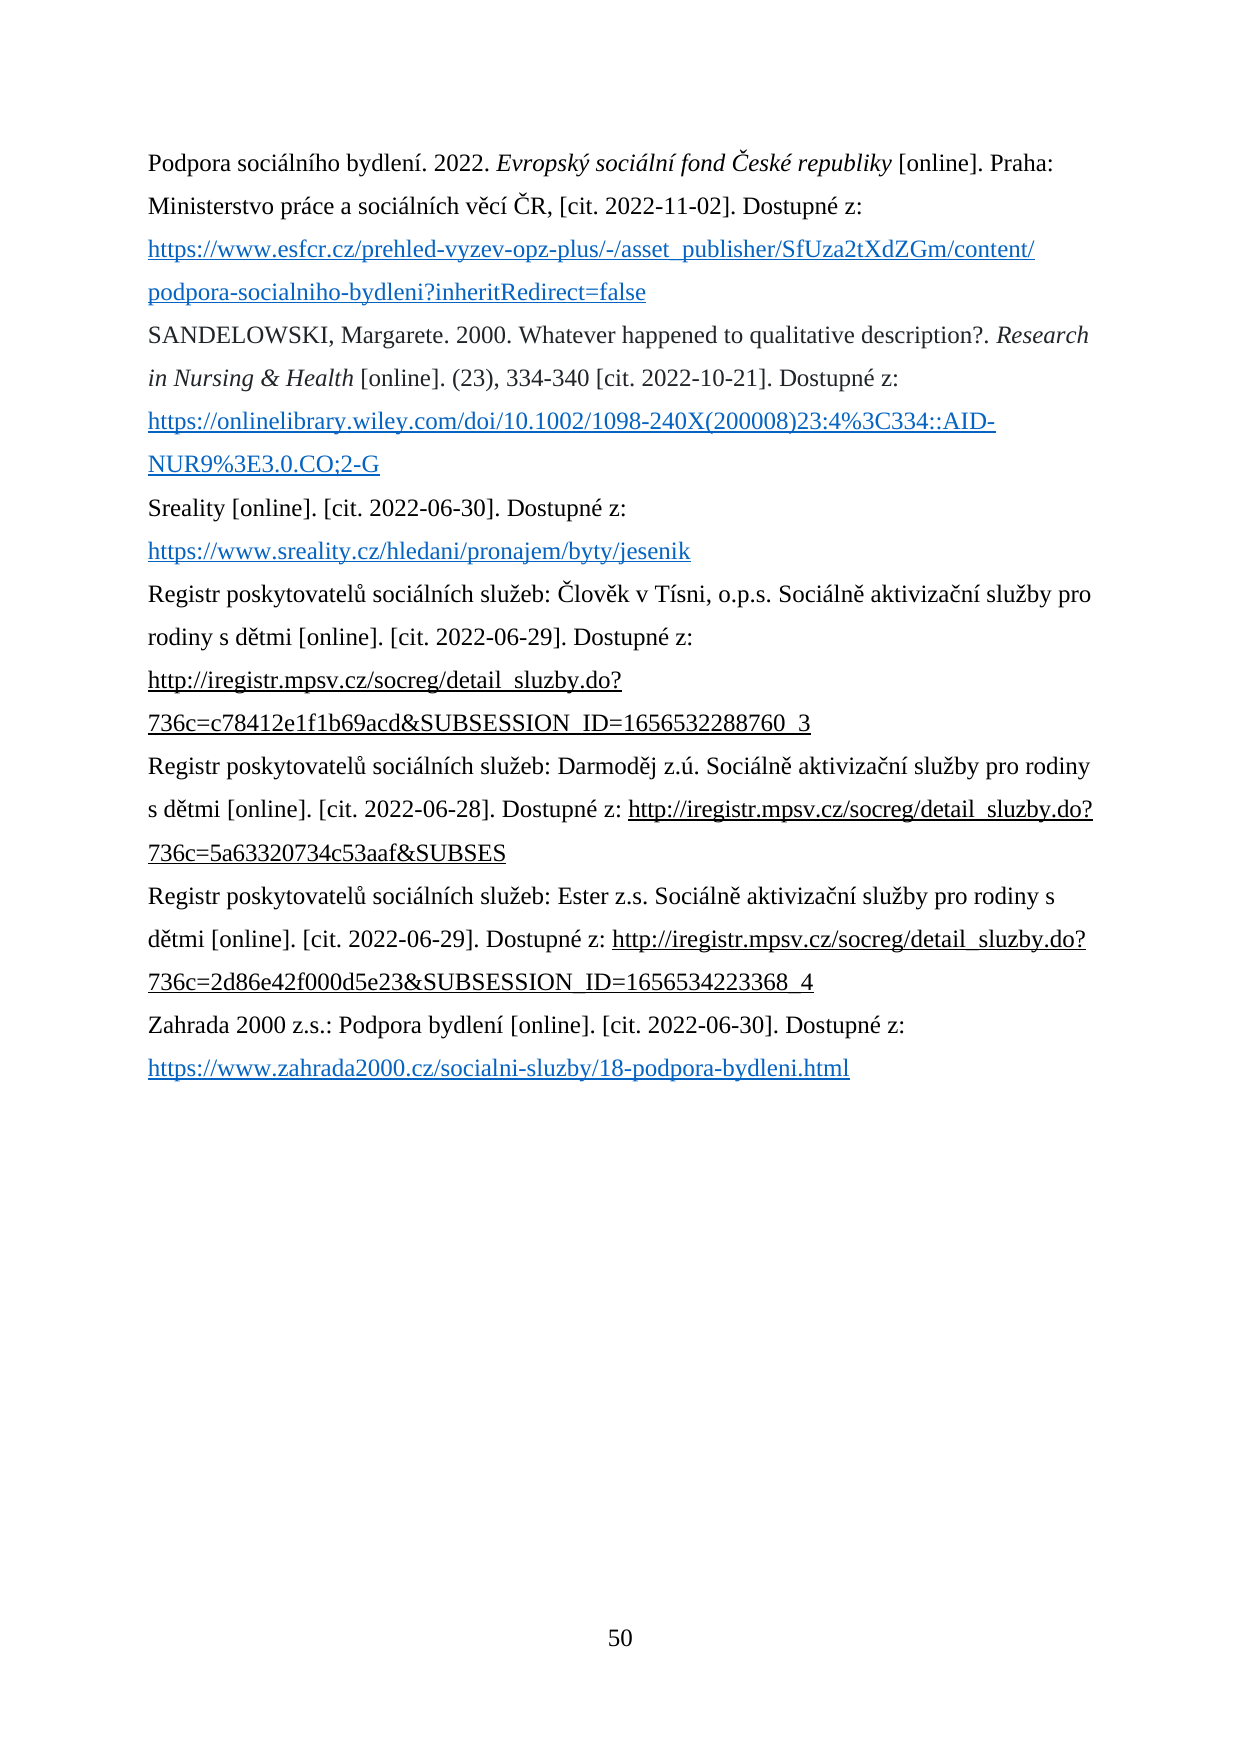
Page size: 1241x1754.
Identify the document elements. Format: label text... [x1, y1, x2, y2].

text Sreality [online]. [cit. 2022-06-30]. Dostupné z: https://www.sreality.cz/hledani/pronajem/byty/jesenik [148, 493, 1093, 564]
text Registr poskytovatelů sociálních služeb: Darmoděj z.ú. Sociálně aktivizační služby pro rodiny s dětmi [online]. [cit. 2022-06-28]. Dostupné z: http://iregistr.mpsv.cz/socreg/detail_sluzby.do?736c=5a63320734c53aaf&SUBSES [148, 751, 1093, 866]
text SANDELOWSKI, Margarete. 2000. Whatever happened to qualitative description?. Research in Nursing & Health [online]. (23), 334-340 [cit. 2022-10-21]. Dostupné z: https://onlinelibrary.wiley.com/doi/10.1002/1098-240X(200008)23:4%3C334::AID-NUR9%3E3.0.CO;2-G [148, 320, 1093, 478]
text Zahrada 2000 z.s.: Podpora bydlení [online]. [cit. 2022-06-30]. Dostupné z: https://www.zahrada2000.cz/socialni-sluzby/18-podpora-bydleni.html [148, 1010, 1093, 1082]
text Registr poskytovatelů sociálních služeb: Ester z.s. Sociálně aktivizační služby pro rodiny s dětmi [online]. [cit. 2022-06-29]. Dostupné z: http://iregistr.mpsv.cz/socreg/detail_sluzby.do?736c=2d86e42f000d5e23&SUBSESSION_ID=1656534223368_4 [148, 881, 1093, 996]
text Podpora sociálního bydlení. 2022. Evropský sociální fond České republiky [online]. Praha: Ministerstvo práce a sociálních věcí ČR, [cit. 2022-11-02]. Dostupné z: https://www.esfcr.cz/prehled-vyzev-opz-plus/-/asset_publisher/SfUza2tXdZGm/content/podpora-socialniho-bydleni?inheritRedirect=false [148, 148, 1093, 306]
text Registr poskytovatelů sociálních služeb: Člověk v Tísni, o.p.s. Sociálně aktivizační služby pro rodiny s dětmi [online]. [cit. 2022-06-29]. Dostupné z: http://iregistr.mpsv.cz/socreg/detail_sluzby.do?736c=c78412e1f1b69acd&SUBSESSION_ID=1656532288760_3 [148, 579, 1093, 737]
